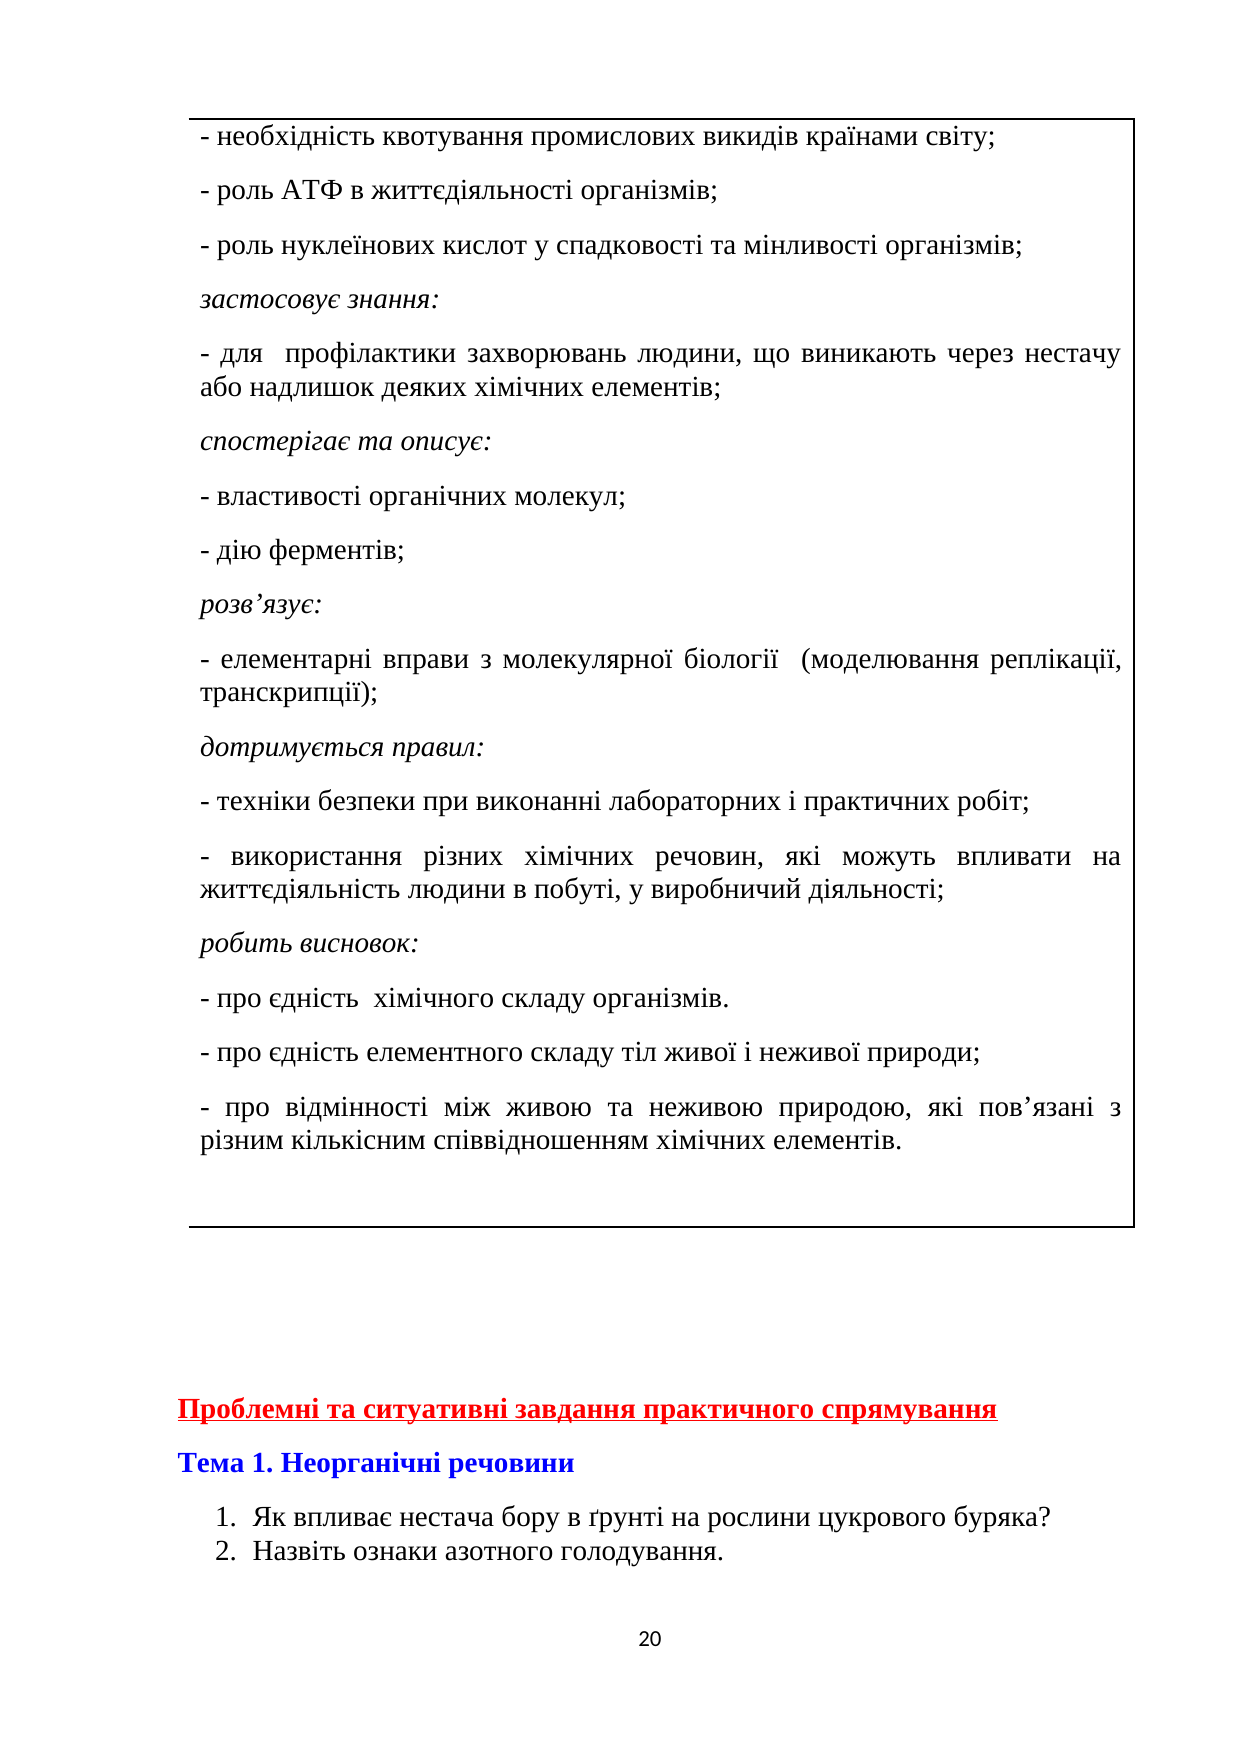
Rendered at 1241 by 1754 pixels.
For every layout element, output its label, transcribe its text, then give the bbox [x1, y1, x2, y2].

text Проблемні та ситуативні завдання практичного спрямування [177, 1391, 1122, 1424]
list Як впливає нестача бору в ґрунті на рослини цукрового буряка? [215, 1499, 1122, 1533]
text Тема 1. Неорганічні речовини [177, 1445, 1122, 1479]
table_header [189, 120, 1133, 1226]
list Назвіть ознаки азотного голодування. [215, 1533, 1122, 1567]
